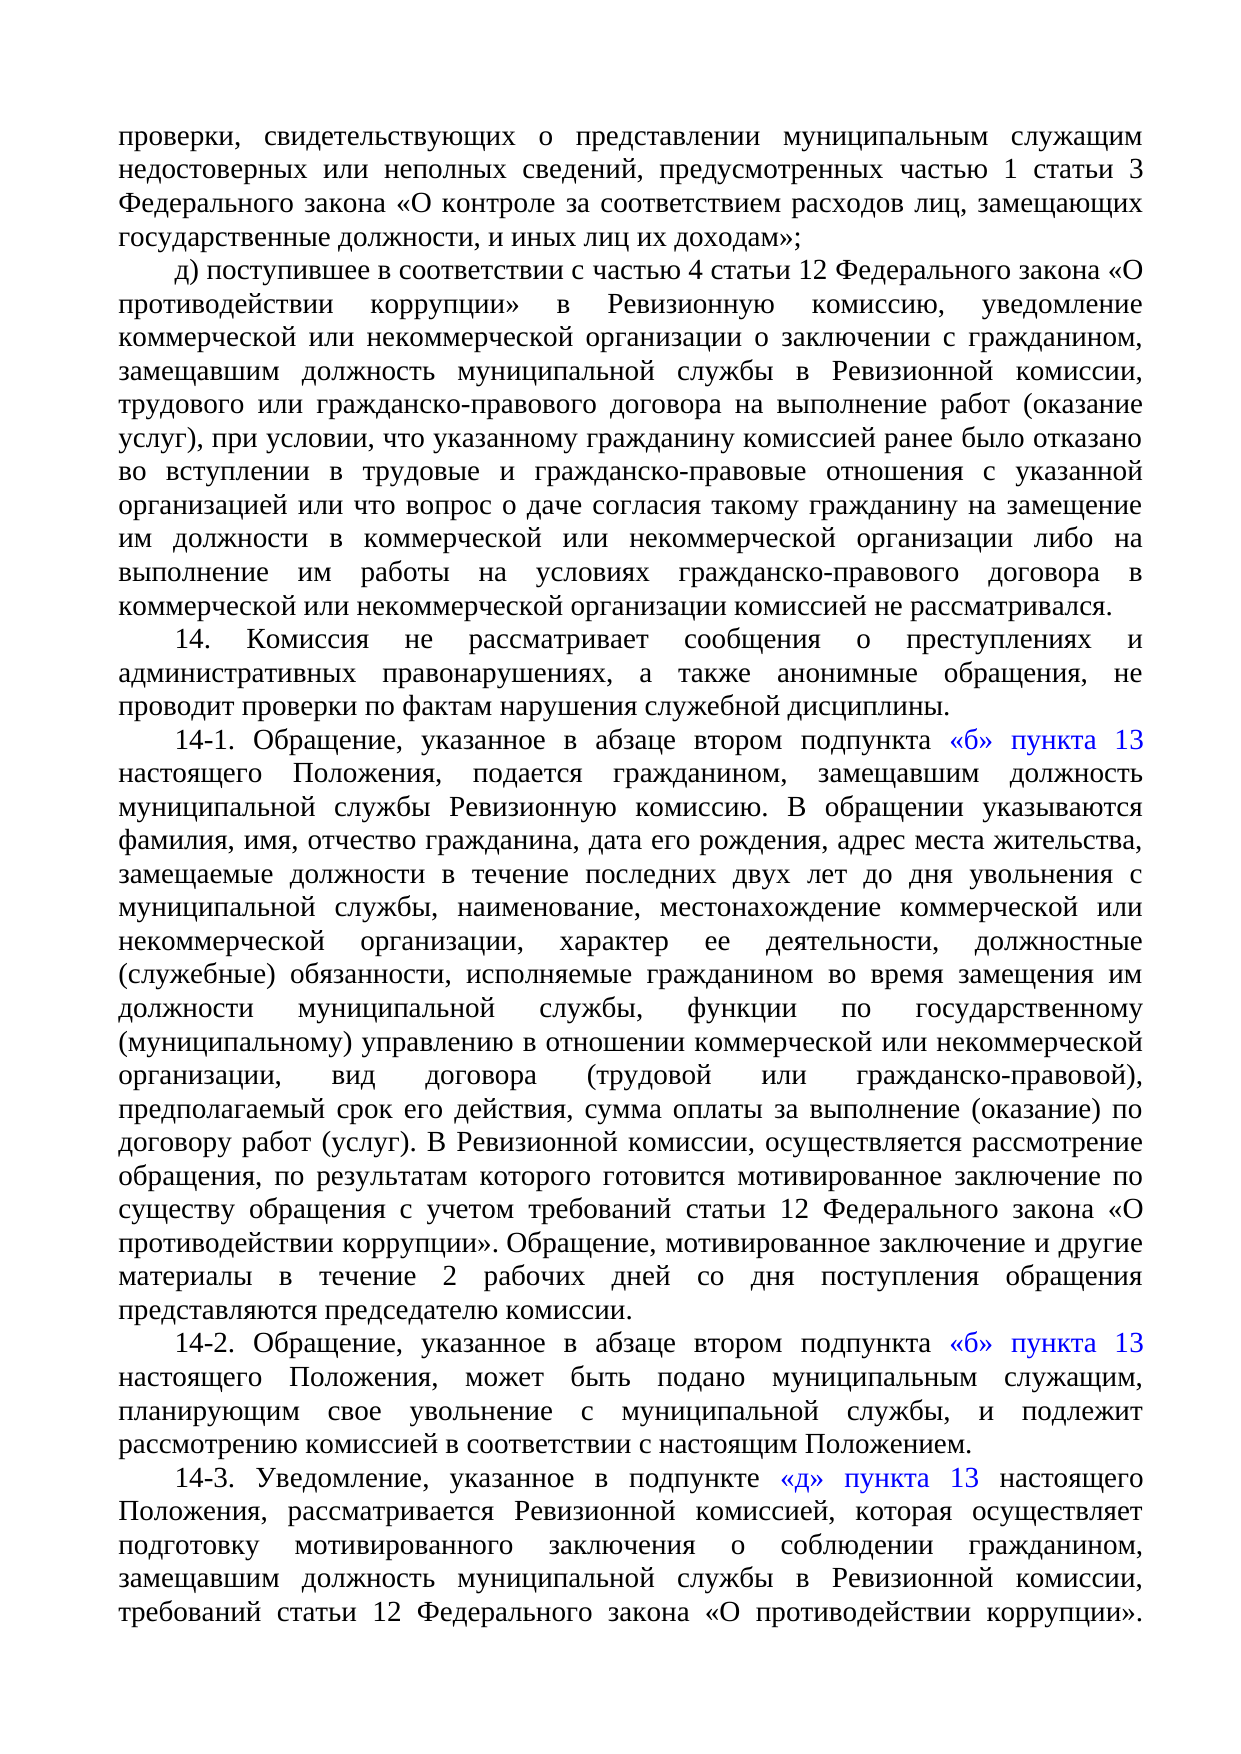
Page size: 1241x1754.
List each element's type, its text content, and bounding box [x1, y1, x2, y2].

text 14. Комиссия не рассматривает сообщения о преступлениях и административных правонарушениях, а также анонимные обращения, не проводит проверки по фактам нарушения служебной дисциплины. [118, 621, 1144, 722]
text д) поступившее в соответствии с частью 4 статьи 12 Федерального закона «О противодействии коррупции» в Ревизионную комиссию, уведомление коммерческой или некоммерческой организации о заключении с гражданином, замещавшим должность муниципальной службы в Ревизионной комиссии, трудового или гражданско-правового договора на выполнение работ (оказание услуг), при условии, что указанному гражданину комиссией ранее было отказано во вступлении в трудовые и гражданско-правовые отношения с указанной организацией или что вопрос о даче согласия такому гражданину на замещение им должности в коммерческой или некоммерческой организации либо на выполнение им работы на условиях гражданско-правового договора в коммерческой или некоммерческой организации комиссией не рассматривался. [118, 252, 1144, 621]
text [118, 1460, 1144, 1627]
text 14-2. Обращение, указанное в абзаце втором подпункта «б» пункта 13 настоящего Положения, может быть подано муниципальным служащим, планирующим свое увольнение с муниципальной службы, и подлежит рассмотрению комиссией в соответствии с настоящим Положением. [118, 1326, 1144, 1460]
text 14-1. Обращение, указанное в абзаце втором подпункта «б» пункта 13 настоящего Положения, подается гражданином, замещавшим должность муниципальной службы Ревизионную комиссию. В обращении указываются фамилия, имя, отчество гражданина, дата его рождения, адрес места жительства, замещаемые должности в течение последних двух лет до дня увольнения с муниципальной службы, наименование, местонахождение коммерческой или некоммерческой организации, характер ее деятельности, должностные (служебные) обязанности, исполняемые гражданином во время замещения им должности муниципальной службы, функции по государственному (муниципальному) управлению в отношении коммерческой или некоммерческой организации, вид договора (трудовой или гражданско-правовой), предполагаемый срок его действия, сумма оплаты за выполнение (оказание) по договору работ (услуг). В Ревизионной комиссии, осуществляется рассмотрение обращения, по результатам которого готовится мотивированное заключение по существу обращения с учетом требований статьи 12 Федерального закона «О противодействии коррупции». Обращение, мотивированное заключение и другие материалы в течение 2 рабочих дней со дня поступления обращения представляются председателю комиссии. [118, 722, 1144, 1326]
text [118, 118, 1144, 252]
